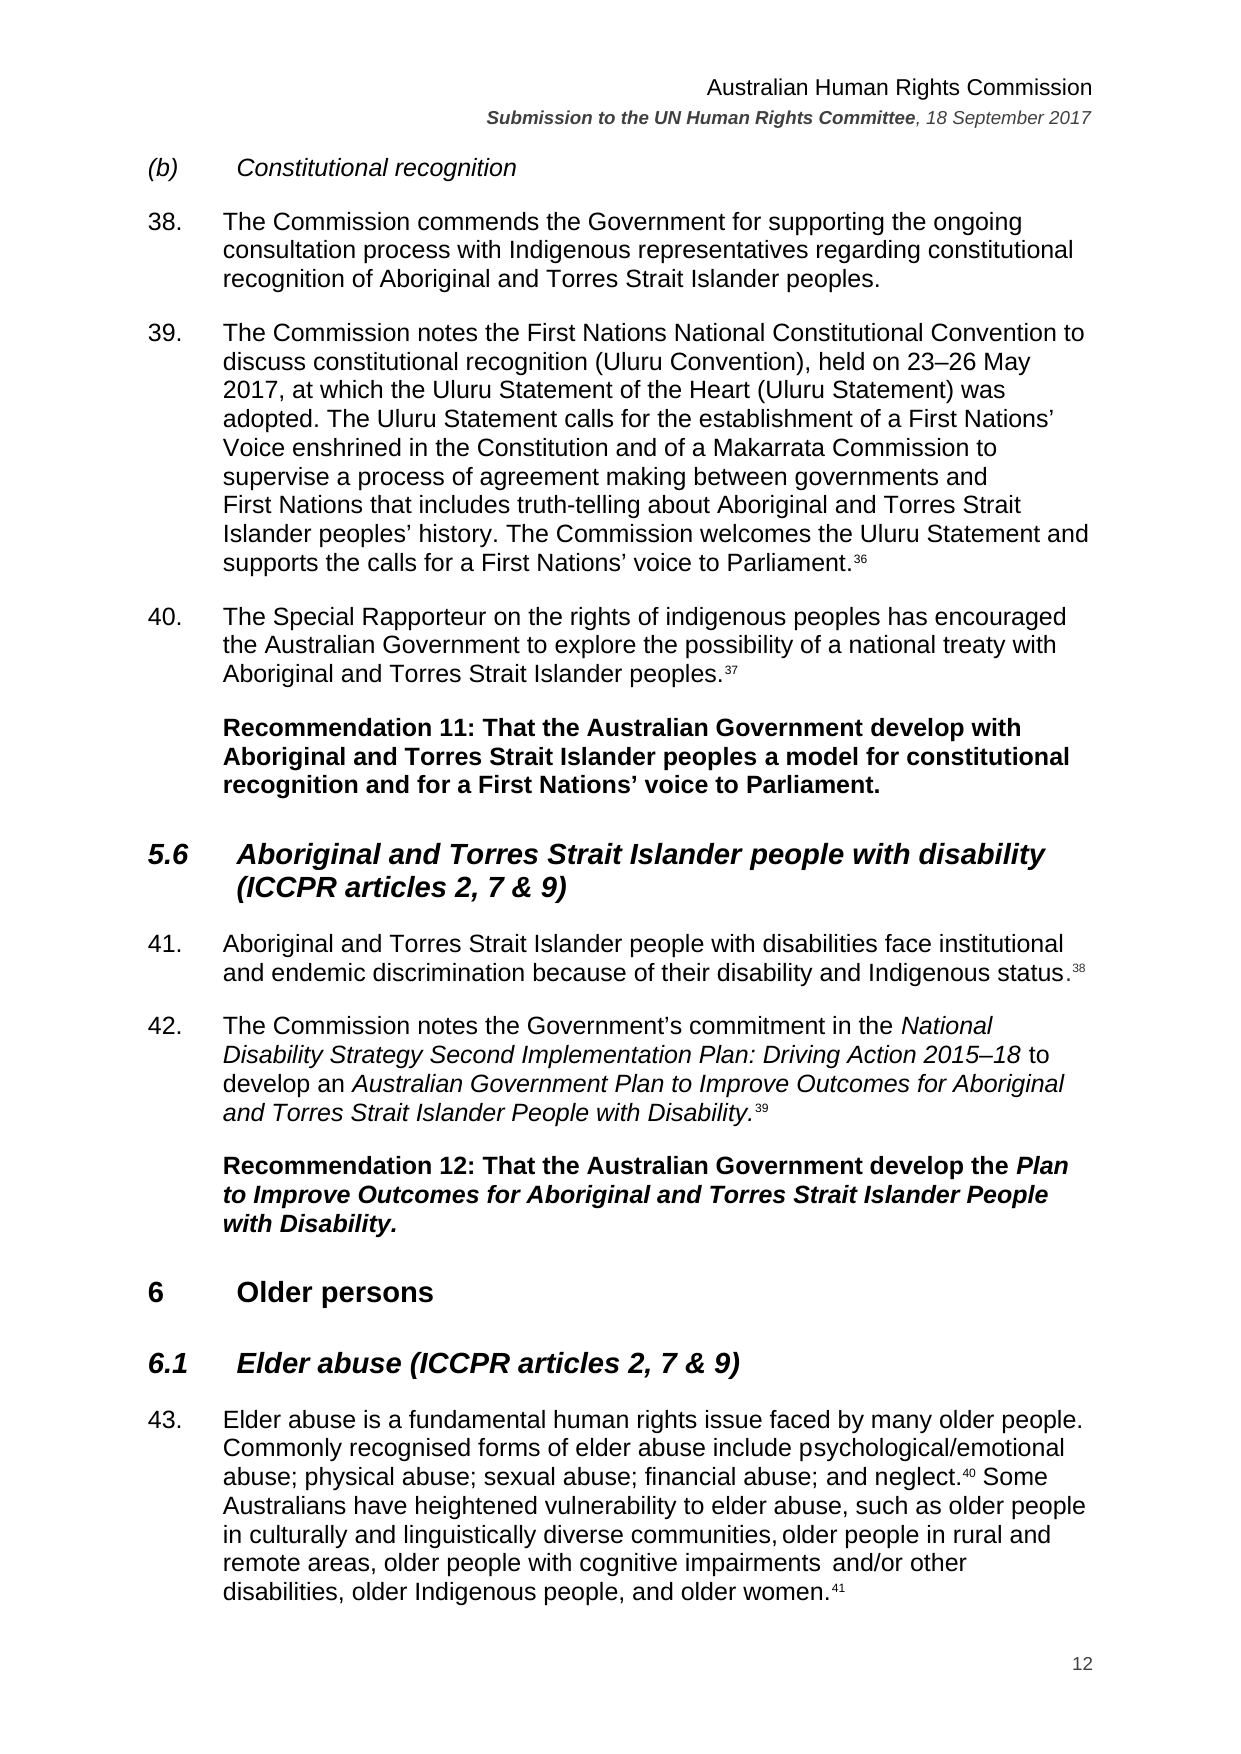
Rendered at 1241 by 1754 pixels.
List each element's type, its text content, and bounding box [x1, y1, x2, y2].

list That the Australian Government develop the Plan to Improve Outcomes for Aboriginal and Torres Strait Islander People with Disability. [223, 1151, 1092, 1238]
text The Special Rapporteur on the rights of indigenous peoples has encouraged the Australian Government to explore the possibility of a national treaty with Aboriginal and Torres Strait Islander peoples. [148, 602, 1092, 688]
text Elder abuse is a fundamental human rights issue faced by many older people. Commonly recognised forms of elder abuse include psychological/emotional abuse; physical abuse; sexual abuse; financial abuse; and neglect. Some Australians have heightened vulnerability to elder abuse, such as older people in culturally and linguistically diverse communities, older people in rural and remote areas, older people with cognitive impairments and/or other disabilities, older Indigenous people, and older women. [148, 1405, 1092, 1606]
subtitle Elder abuse (ICCPR articles 2, 7 & 9) [148, 1346, 1092, 1380]
list That the Australian Government develop with Aboriginal and Torres Strait Islander peoples a model for constitutional recognition and for a First Nations’ voice to Parliament. [223, 713, 1092, 799]
text The Commission commends the Government for supporting the ongoing consultation process with Indigenous representatives regarding constitutional recognition of Aboriginal and Torres Strait Islander peoples. [148, 207, 1092, 293]
text The Commission notes the First Nations National Constitutional Convention to discuss constitutional recognition (Uluru Convention), held on 23–26 May 2017, at which the Uluru Statement of the Heart (Uluru Statement) was adopted. The Uluru Statement calls for the establishment of a First Nations’ Voice enshrined in the Constitution and of a Makarrata Commission to supervise a process of agreement making between governments and First Nations that includes truth-telling about Aboriginal and Torres Strait Islander peoples’ history. The Commission welcomes the Uluru Statement and supports the calls for a First Nations’ voice to Parliament. [148, 318, 1092, 577]
subtitle Aboriginal and Torres Strait Islander people with disability (ICCPR articles 2, 7 & 9) [148, 837, 1092, 904]
text Aboriginal and Torres Strait Islander people with disabilities face institutional and endemic discrimination because of their disability and Indigenous status. [148, 929, 1092, 986]
text The Commission notes the Government’s commitment in the National Disability Strategy Second Implementation Plan: Driving Action 2015–18 to develop an Australian Government Plan to Improve Outcomes for Aboriginal and Torres Strait Islander People with Disability. [148, 1011, 1092, 1126]
subtitle Constitutional recognition [148, 153, 1092, 182]
subtitle Older persons [148, 1275, 1092, 1309]
